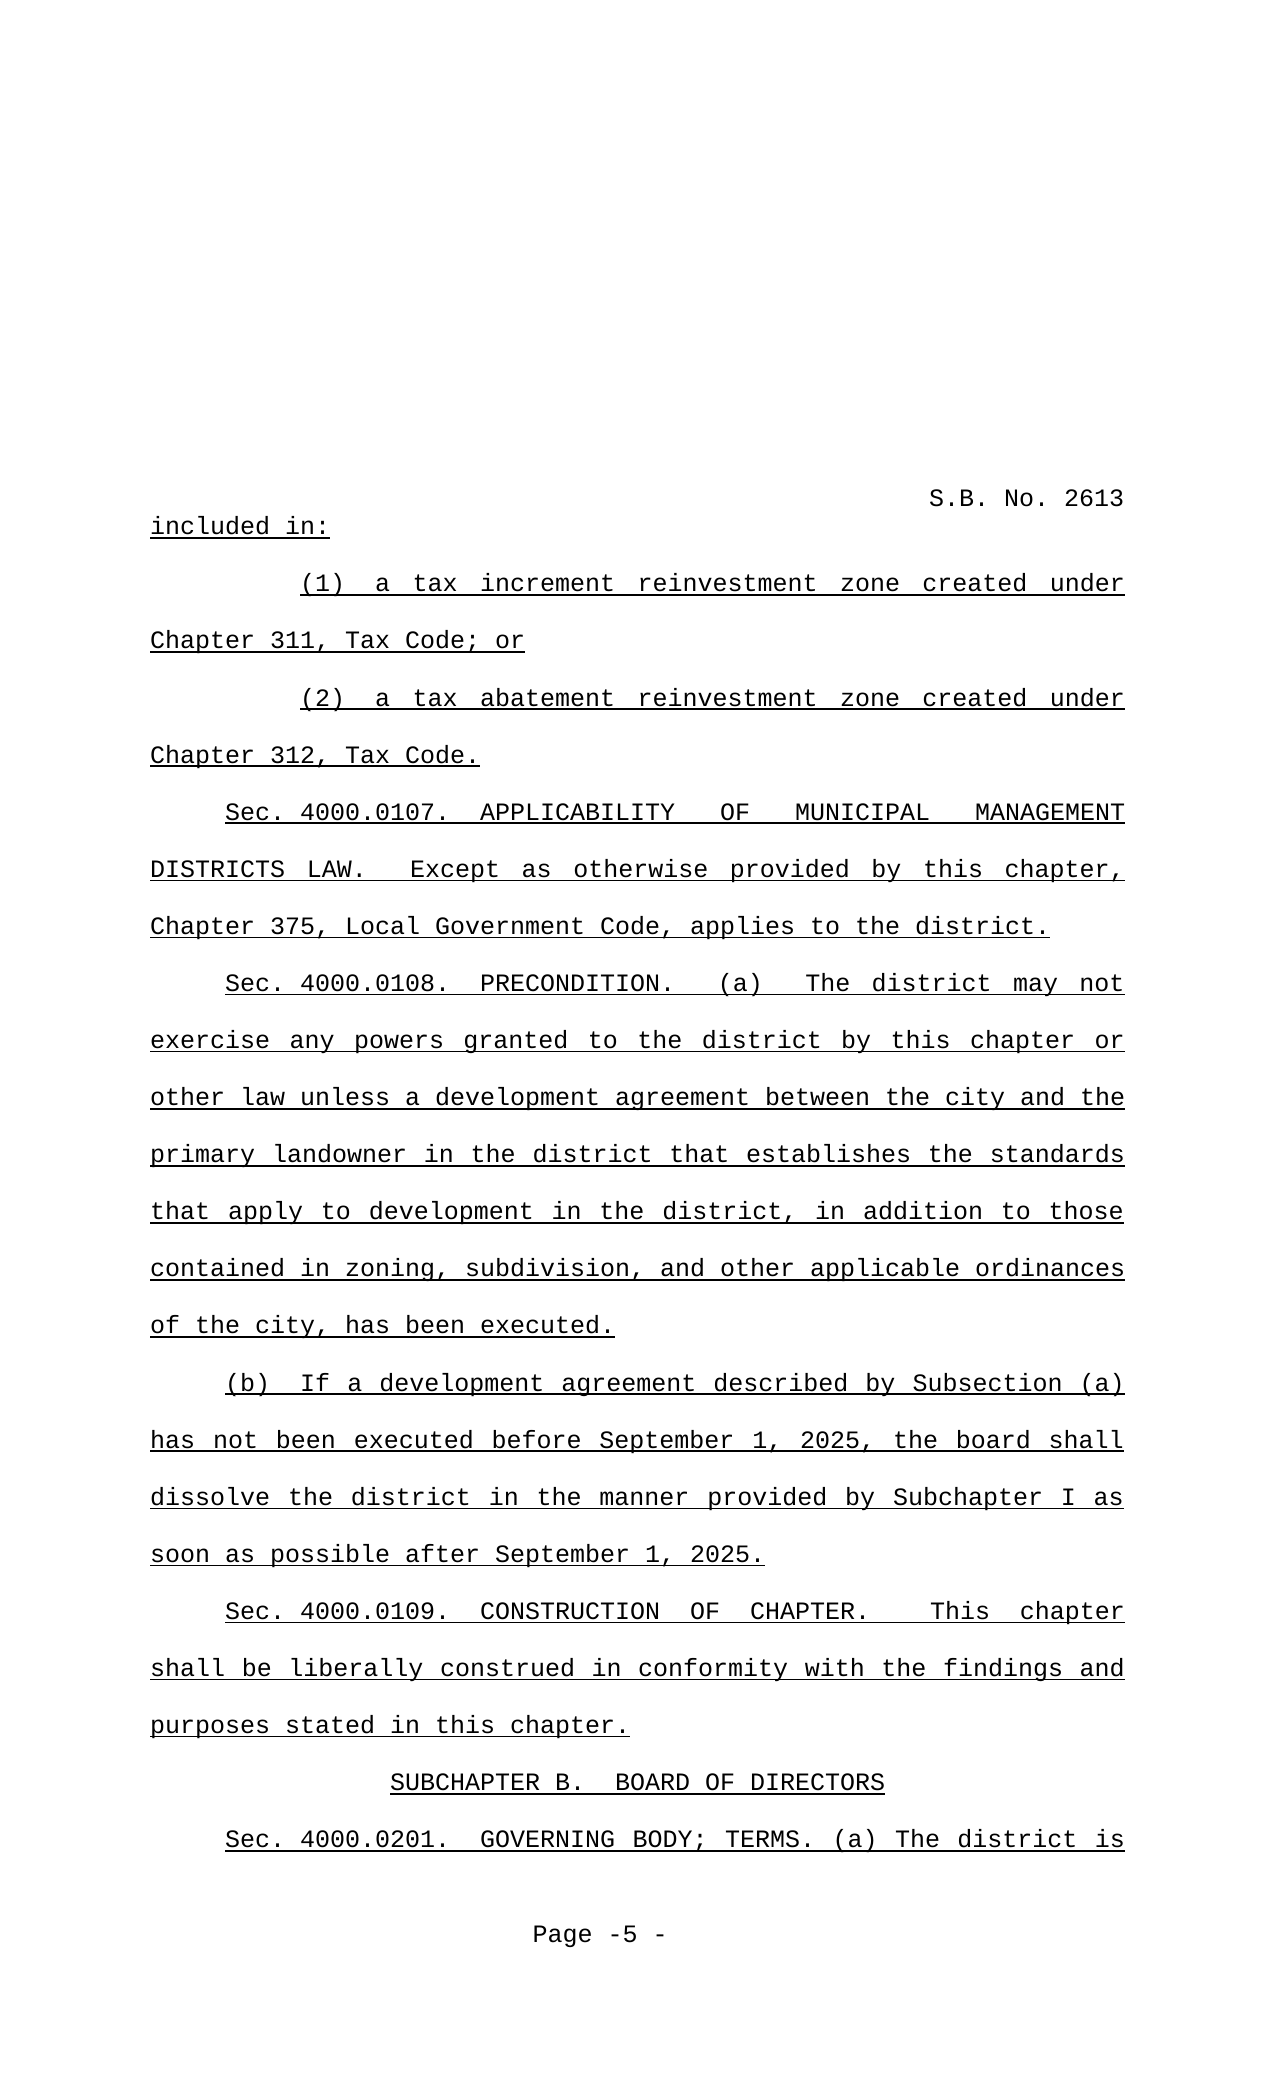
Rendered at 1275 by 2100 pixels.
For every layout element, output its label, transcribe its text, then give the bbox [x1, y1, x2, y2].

text (2) a tax abatement reinvestment zone created under Chapter 312, Tax Code. [150, 685, 1125, 771]
text Sec. 4000.0109. CONSTRUCTION OF CHAPTER. This chapter shall be liberally construed in conformity with the findings and purposes stated in this chapter. [150, 1680, 1125, 1741]
text (b) If a development agreement described by Subsection (a) has not been executed before September 1, 2025, the board shall dissolve the district in the manner provided by Subchapter I as soon as possible after September 1, 2025. [150, 1370, 1125, 1570]
text Sec. 4000.0107. APPLICABILITY OF MUNICIPAL MANAGEMENT DISTRICTS LAW. Except as otherwise provided by this chapter, Chapter 375, Local Government Code, applies to the district. [150, 799, 1125, 880]
text Sec. 4000.0109. CONSTRUCTION OF CHAPTER. This chapter shall be liberally construed in conformity with the findings and purposes stated in this chapter. [150, 1598, 1125, 1679]
text (1) a tax increment reinvestment zone created under Chapter 311, Tax Code; or [150, 571, 1125, 656]
text Sec. 4000.0108. PRECONDITION. (a) The district may not exercise any powers granted to the district by this chapter or other law unless a development agreement between the city and the primary landowner in the district that establishes the standards that apply to development in the district, in addition to those contained in zoning, subdivision, and other applicable ordinances of the city, has been executed. [150, 1110, 1125, 1165]
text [150, 514, 1125, 542]
text Sec. 4000.0108. PRECONDITION. (a) The district may not exercise any powers granted to the district by this chapter or other law unless a development agreement between the city and the primary landowner in the district that establishes the standards that apply to development in the district, in addition to those contained in zoning, subdivision, and other applicable ordinances of the city, has been executed. [150, 1281, 1125, 1341]
text SUBCHAPTER B. BOARD OF DIRECTORS [150, 1769, 1125, 1798]
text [150, 1827, 1125, 1855]
text Sec. 4000.0108. PRECONDITION. (a) The district may not exercise any powers granted to the district by this chapter or other law unless a development agreement between the city and the primary landowner in the district that establishes the standards that apply to development in the district, in addition to those contained in zoning, subdivision, and other applicable ordinances of the city, has been executed. [150, 1052, 1125, 1108]
text Sec. 4000.0108. PRECONDITION. (a) The district may not exercise any powers granted to the district by this chapter or other law unless a development agreement between the city and the primary landowner in the district that establishes the standards that apply to development in the district, in addition to those contained in zoning, subdivision, and other applicable ordinances of the city, has been executed. [150, 1167, 1125, 1279]
text Sec. 4000.0108. PRECONDITION. (a) The district may not exercise any powers granted to the district by this chapter or other law unless a development agreement between the city and the primary landowner in the district that establishes the standards that apply to development in the district, in addition to those contained in zoning, subdivision, and other applicable ordinances of the city, has been executed. [150, 970, 1125, 1051]
text Sec. 4000.0107. APPLICABILITY OF MUNICIPAL MANAGEMENT DISTRICTS LAW. Except as otherwise provided by this chapter, Chapter 375, Local Government Code, applies to the district. [150, 881, 1125, 942]
